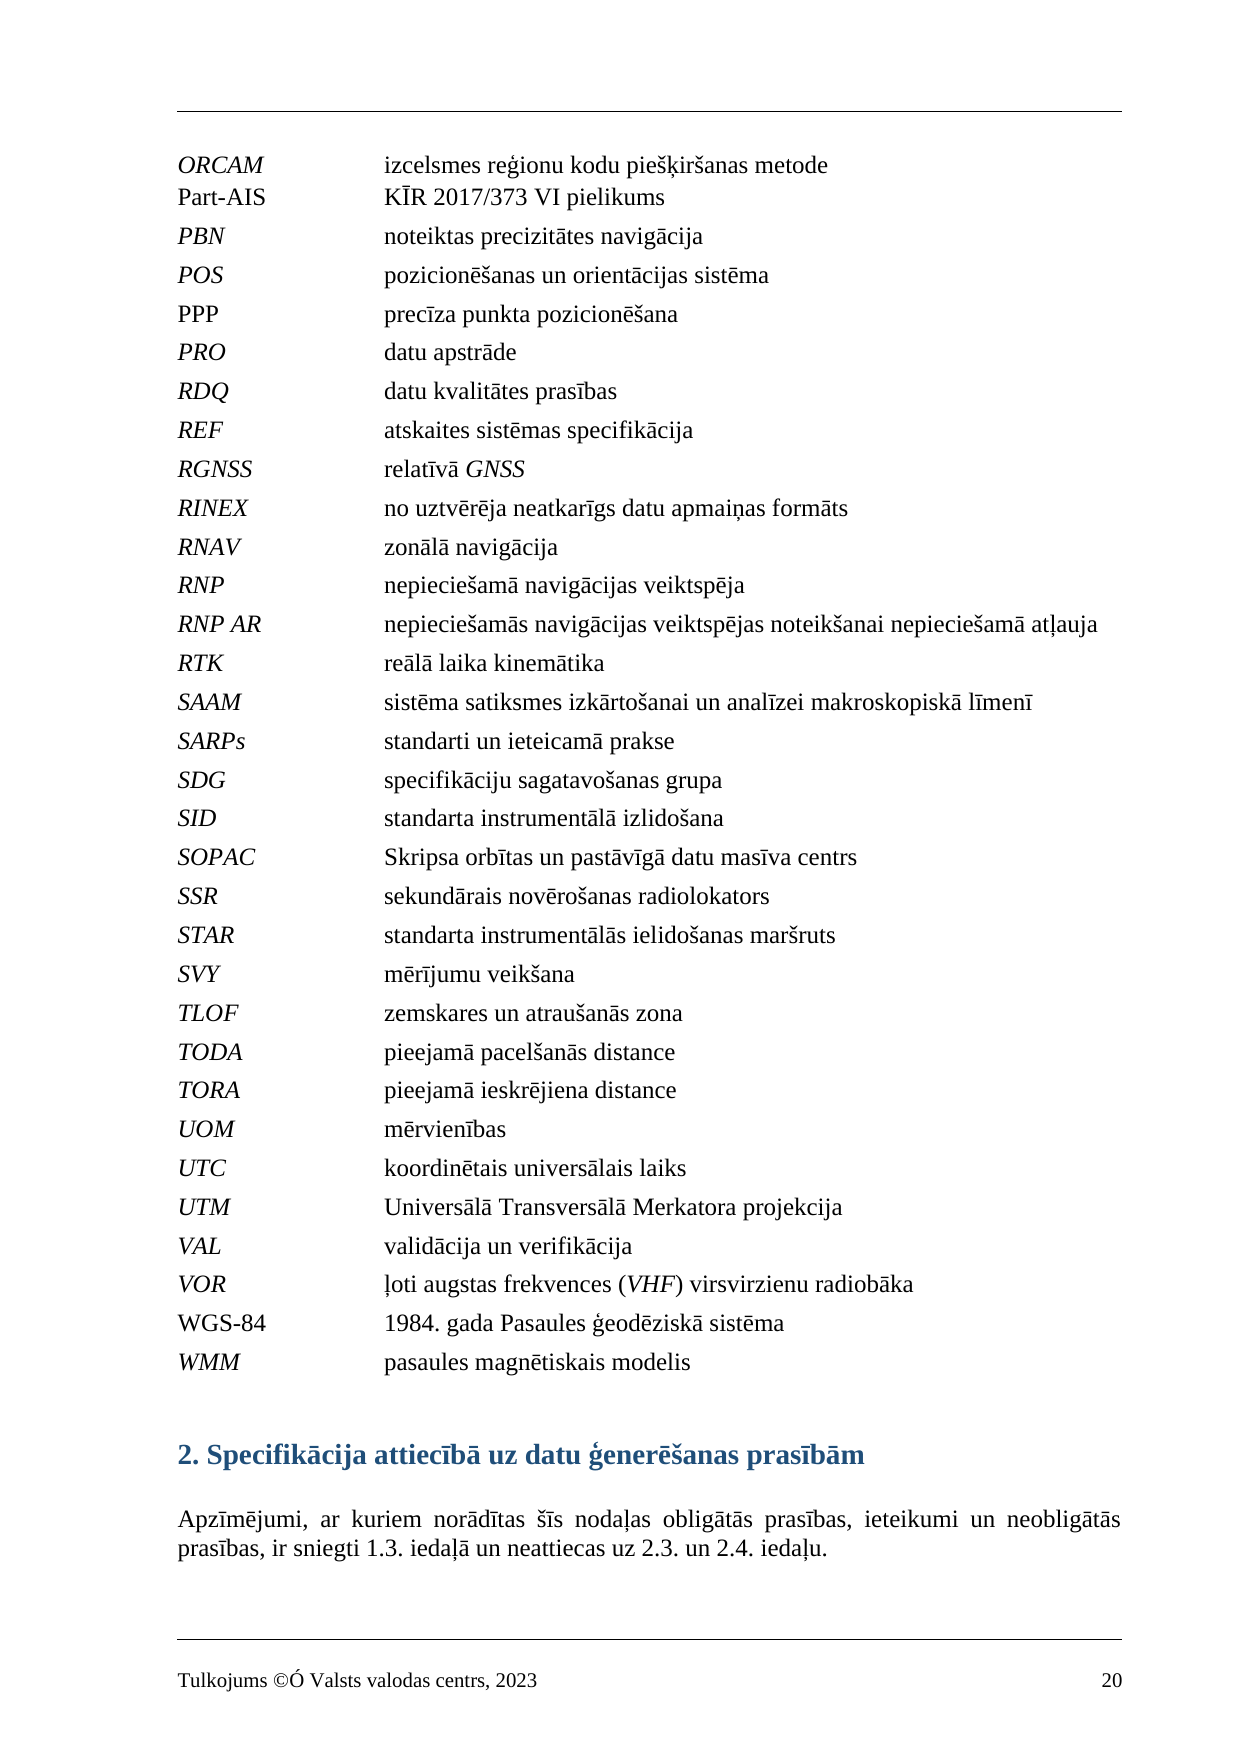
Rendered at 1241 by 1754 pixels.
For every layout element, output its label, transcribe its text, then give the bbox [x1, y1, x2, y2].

table_cell WMM [177, 1347, 384, 1379]
table_cell standarti un ieteicamā prakse [384, 726, 1122, 765]
table_cell precīza punkta pozicionēšana [384, 299, 1122, 337]
table_cell noteiktas precizitātes navigācija [384, 221, 1122, 260]
table_cell Part-AIS [177, 182, 384, 221]
table_cell koordinētais universālais laiks [384, 1153, 1122, 1192]
table_cell pozicionēšanas un orientācijas sistēma [384, 260, 1122, 299]
table_cell POS [177, 260, 384, 299]
table_cell SSR [177, 881, 384, 920]
table_cell SVY [177, 959, 384, 998]
table_cell nepieciešamās navigācijas veiktspējas noteikšanai nepieciešamā atļauja [384, 609, 1122, 648]
table_cell no uztvērēja neatkarīgs datu apmaiņas formāts [384, 493, 1122, 532]
table_cell TORA [177, 1075, 384, 1114]
table_cell STAR [177, 920, 384, 959]
table_cell KĪR 2017/373 VI pielikums [384, 182, 1122, 221]
table_cell VAL [177, 1231, 384, 1269]
table_cell RDQ [177, 376, 384, 415]
table_cell RNP [177, 571, 384, 609]
table_cell SARPs [177, 726, 384, 765]
table_cell sistēma satiksmes izkārtošanai un analīzei makroskopiskā līmenī [384, 687, 1122, 726]
table_cell mērījumu veikšana [384, 959, 1122, 998]
table_cell SOPAC [177, 843, 384, 881]
table_cell izcelsmes reģionu kodu piešķiršanas metode [384, 150, 1122, 182]
table_cell ORCAM [177, 150, 384, 182]
table_cell zonālā navigācija [384, 532, 1122, 571]
table_cell UOM [177, 1114, 384, 1153]
table_cell Skripsa orbītas un pastāvīgā datu masīva centrs [384, 843, 1122, 881]
table_cell PPP [177, 299, 384, 337]
table_cell Universālā Transversālā Merkatora projekcija [384, 1192, 1122, 1231]
subtitle 2. Specifikācija attiecībā uz datu ģenerēšanas prasībām [177, 1437, 1122, 1471]
table_cell ļoti augstas frekvences (VHF) virsvirzienu radiobāka [384, 1270, 1122, 1308]
table_cell UTC [177, 1153, 384, 1192]
table_cell PRO [177, 338, 384, 376]
table_cell 1984. gada Pasaules ģeodēziskā sistēma [384, 1308, 1122, 1347]
table_cell WGS-84 [177, 1308, 384, 1347]
table_cell SDG [177, 765, 384, 803]
text Apzīmējumi, ar kuriem norādītas šīs nodaļas obligātās prasības, ieteikumi un neobligātās prasības, ir sniegti 1.3. iedaļā un neattiecas uz 2.3. un 2.4. iedaļu. [177, 1504, 1122, 1562]
table_cell pieejamā ieskrējiena distance [384, 1075, 1122, 1114]
table_cell REF [177, 415, 384, 454]
table_cell VOR [177, 1270, 384, 1308]
table_cell pieejamā pacelšanās distance [384, 1037, 1122, 1075]
table_cell PBN [177, 221, 384, 260]
table_cell zemskares un atraušanās zona [384, 998, 1122, 1037]
table_cell validācija un verifikācija [384, 1231, 1122, 1269]
table_cell RINEX [177, 493, 384, 532]
table_cell reālā laika kinemātika [384, 648, 1122, 687]
table_cell RGNSS [177, 454, 384, 493]
table_cell standarta instrumentālā izlidošana [384, 804, 1122, 842]
table_cell datu kvalitātes prasības [384, 376, 1122, 415]
table_cell UTM [177, 1192, 384, 1231]
table_cell SID [177, 804, 384, 842]
table_cell TLOF [177, 998, 384, 1037]
table_cell TODA [177, 1037, 384, 1075]
table_cell atskaites sistēmas specifikācija [384, 415, 1122, 454]
table_cell RNAV [177, 532, 384, 571]
table_cell relatīvā GNSS [384, 454, 1122, 493]
table_cell datu apstrāde [384, 338, 1122, 376]
table_cell mērvienības [384, 1114, 1122, 1153]
table_cell specifikāciju sagatavošanas grupa [384, 765, 1122, 803]
table_cell SAAM [177, 687, 384, 726]
table_cell nepieciešamā navigācijas veiktspēja [384, 571, 1122, 609]
table_cell RNP AR [177, 609, 384, 648]
table_cell standarta instrumentālās ielidošanas maršruts [384, 920, 1122, 959]
table_cell pasaules magnētiskais modelis [384, 1347, 1122, 1379]
table_cell RTK [177, 648, 384, 687]
table_cell sekundārais novērošanas radiolokators [384, 881, 1122, 920]
